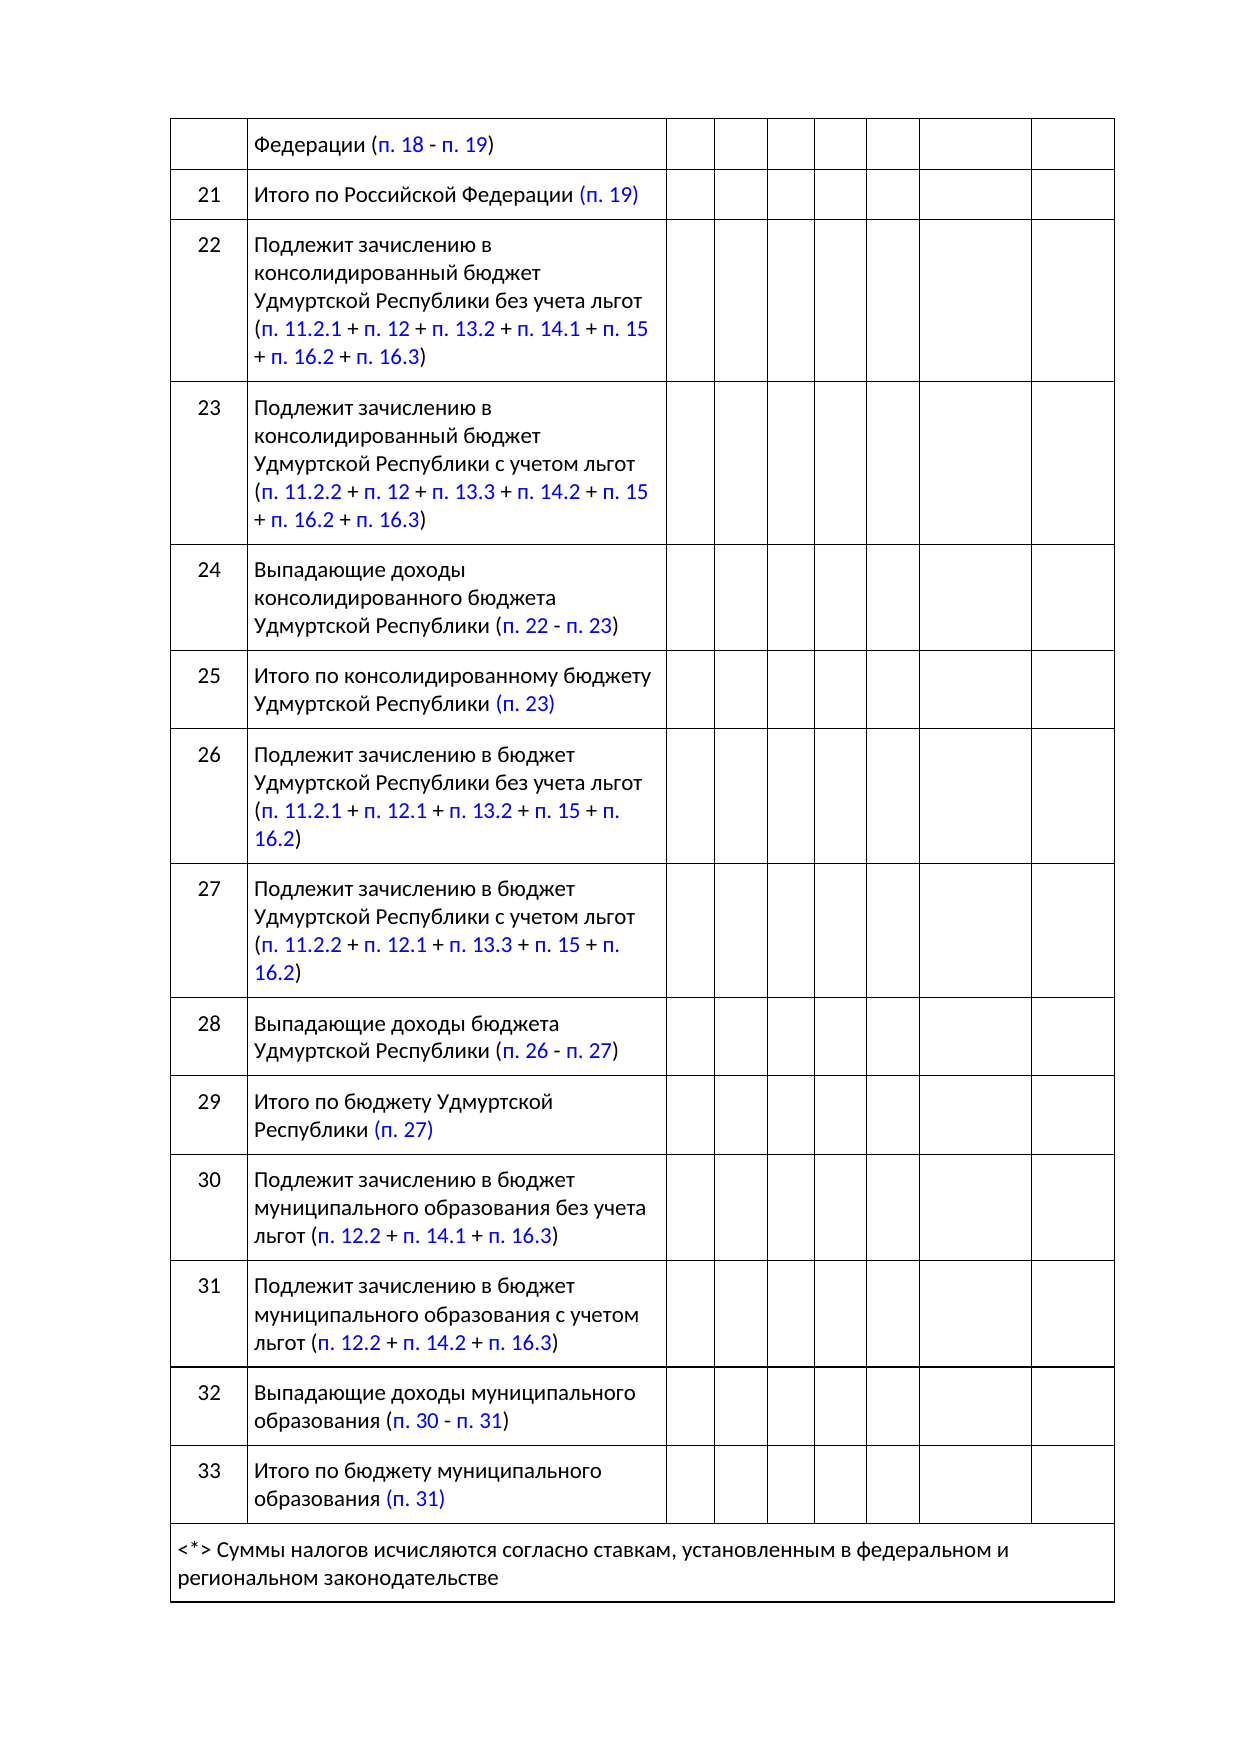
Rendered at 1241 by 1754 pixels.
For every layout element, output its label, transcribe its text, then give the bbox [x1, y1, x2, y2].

table_cell [715, 729, 767, 863]
table_cell [715, 864, 767, 997]
table_cell [768, 1155, 814, 1260]
table_cell [1032, 545, 1114, 650]
table_cell [920, 1368, 1031, 1445]
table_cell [248, 119, 666, 168]
table_cell [715, 119, 767, 168]
table_cell [768, 1446, 814, 1523]
table_cell [715, 998, 767, 1075]
table_cell 23 [171, 382, 247, 543]
table_cell [815, 1446, 866, 1523]
table_cell [667, 1261, 714, 1366]
table_cell [1032, 1155, 1114, 1260]
table_cell [867, 382, 919, 543]
table_cell [768, 1076, 814, 1154]
table_cell [867, 1155, 919, 1260]
table_cell [667, 651, 714, 728]
table_cell [815, 220, 866, 381]
table_cell [815, 382, 866, 543]
table_cell 22 [171, 220, 247, 381]
table_cell [667, 864, 714, 997]
table_cell [715, 220, 767, 381]
table_cell Подлежит зачислению в консолидированный бюджет Удмуртской Республики без учета льгот (п. 11.2.1 + п. 12 + п. 13.2 + п. 14.1 + п. 15 + п. 16.2 + п. 16.3) [248, 220, 666, 381]
table_cell [1032, 382, 1114, 543]
table_cell 27 [171, 864, 247, 997]
table_cell [715, 1076, 767, 1154]
table_cell 31 [171, 1261, 247, 1366]
table_cell [815, 729, 866, 863]
table_cell [867, 1076, 919, 1154]
table_cell Выпадающие доходы консолидированного бюджета Удмуртской Республики (п. 22 - п. 23) [248, 545, 666, 650]
table_cell [920, 119, 1031, 168]
table_cell Подлежит зачислению в бюджет Удмуртской Республики без учета льгот (п. 11.2.1 + п. 12.1 + п. 13.2 + п. 15 + п. 16.2) [248, 729, 666, 863]
table_cell Выпадающие доходы бюджета Удмуртской Республики (п. 26 - п. 27) [248, 998, 666, 1075]
table_cell [920, 1261, 1031, 1366]
table_cell [920, 729, 1031, 863]
table_cell [867, 220, 919, 381]
table_cell [1032, 729, 1114, 863]
table_cell [867, 1368, 919, 1445]
table_cell Подлежит зачислению в бюджет муниципального образования с учетом льгот (п. 12.2 + п. 14.2 + п. 16.3) [248, 1261, 666, 1366]
table_cell [920, 651, 1031, 728]
table_cell [867, 651, 919, 728]
table_cell [667, 1446, 714, 1523]
table_cell 25 [171, 651, 247, 728]
table_cell 29 [171, 1076, 247, 1154]
table_cell 30 [171, 1155, 247, 1260]
table_cell 28 [171, 998, 247, 1075]
table_cell [920, 220, 1031, 381]
table_cell [715, 1155, 767, 1260]
table_cell 24 [171, 545, 247, 650]
table_cell [867, 119, 919, 168]
table_cell [715, 651, 767, 728]
table_cell [867, 170, 919, 219]
table_cell [920, 1076, 1031, 1154]
table_cell Итого по бюджету Удмуртской Республики (п. 27) [248, 1076, 666, 1154]
table_cell [1032, 998, 1114, 1075]
table_cell [1032, 651, 1114, 728]
table_cell Подлежит зачислению в бюджет Удмуртской Республики с учетом льгот (п. 11.2.2 + п. 12.1 + п. 13.3 + п. 15 + п. 16.2) [248, 864, 666, 997]
table_cell [867, 864, 919, 997]
table_cell [815, 864, 866, 997]
table_cell [768, 220, 814, 381]
table_cell Выпадающие доходы муниципального образования (п. 30 - п. 31) [248, 1368, 666, 1445]
table_cell [920, 864, 1031, 997]
table_cell [1032, 1261, 1114, 1366]
table_cell Итого по консолидированному бюджету Удмуртской Республики (п. 23) [248, 651, 666, 728]
table_cell [867, 729, 919, 863]
table_cell [667, 119, 714, 168]
table_cell [867, 545, 919, 650]
table_cell [815, 545, 866, 650]
table_cell [768, 170, 814, 219]
table_cell [815, 119, 866, 168]
table_cell [768, 729, 814, 863]
table_cell [715, 1261, 767, 1366]
table_cell [768, 382, 814, 543]
table_cell [815, 651, 866, 728]
table_cell [667, 1076, 714, 1154]
table_cell Итого по Российской Федерации (п. 19) [248, 170, 666, 219]
table_cell [667, 545, 714, 650]
table_cell [1032, 1076, 1114, 1154]
table_cell 20 [171, 119, 247, 168]
table_cell [1032, 220, 1114, 381]
table_cell [920, 998, 1031, 1075]
table_cell [920, 1446, 1031, 1523]
table_cell 21 [171, 170, 247, 219]
table_cell [667, 170, 714, 219]
table_cell [920, 1155, 1031, 1260]
table_cell [1032, 119, 1114, 168]
table_cell [867, 1446, 919, 1523]
table_cell [815, 998, 866, 1075]
table_cell [867, 1261, 919, 1366]
table_cell [715, 545, 767, 650]
table_cell [920, 545, 1031, 650]
table_cell [768, 119, 814, 168]
table_cell Итого по бюджету муниципального образования (п. 31) [248, 1446, 666, 1523]
table_cell 26 [171, 729, 247, 863]
table_cell [815, 1261, 866, 1366]
table_cell [667, 1368, 714, 1445]
table_cell [815, 1076, 866, 1154]
table_cell [768, 651, 814, 728]
table_cell [715, 382, 767, 543]
table_cell [815, 1368, 866, 1445]
table_cell <*> Суммы налогов исчисляются согласно ставкам, установленным в федеральном и региональном законодательстве [171, 1524, 1114, 1601]
table_cell [715, 1446, 767, 1523]
table_cell [920, 382, 1031, 543]
table_cell [1032, 864, 1114, 997]
table_cell [667, 382, 714, 543]
table_cell Подлежит зачислению в консолидированный бюджет Удмуртской Республики с учетом льгот (п. 11.2.2 + п. 12 + п. 13.3 + п. 14.2 + п. 15 + п. 16.2 + п. 16.3) [248, 382, 666, 543]
table_cell [1032, 1446, 1114, 1523]
table_cell [815, 170, 866, 219]
table_cell [768, 545, 814, 650]
table_cell [920, 170, 1031, 219]
table_cell [768, 998, 814, 1075]
table_cell [667, 998, 714, 1075]
table_cell [768, 1368, 814, 1445]
table_cell 32 [171, 1368, 247, 1445]
table_cell [1032, 1368, 1114, 1445]
table_cell [815, 1155, 866, 1260]
table_cell [715, 1368, 767, 1445]
table_cell [667, 1155, 714, 1260]
table_cell [715, 170, 767, 219]
table_cell [667, 729, 714, 863]
table_cell [867, 998, 919, 1075]
table_cell [768, 864, 814, 997]
table_cell [768, 1261, 814, 1366]
table_cell Подлежит зачислению в бюджет муниципального образования без учета льгот (п. 12.2 + п. 14.1 + п. 16.3) [248, 1155, 666, 1260]
table_cell [667, 220, 714, 381]
table_cell 33 [171, 1446, 247, 1523]
table_cell [1032, 170, 1114, 219]
